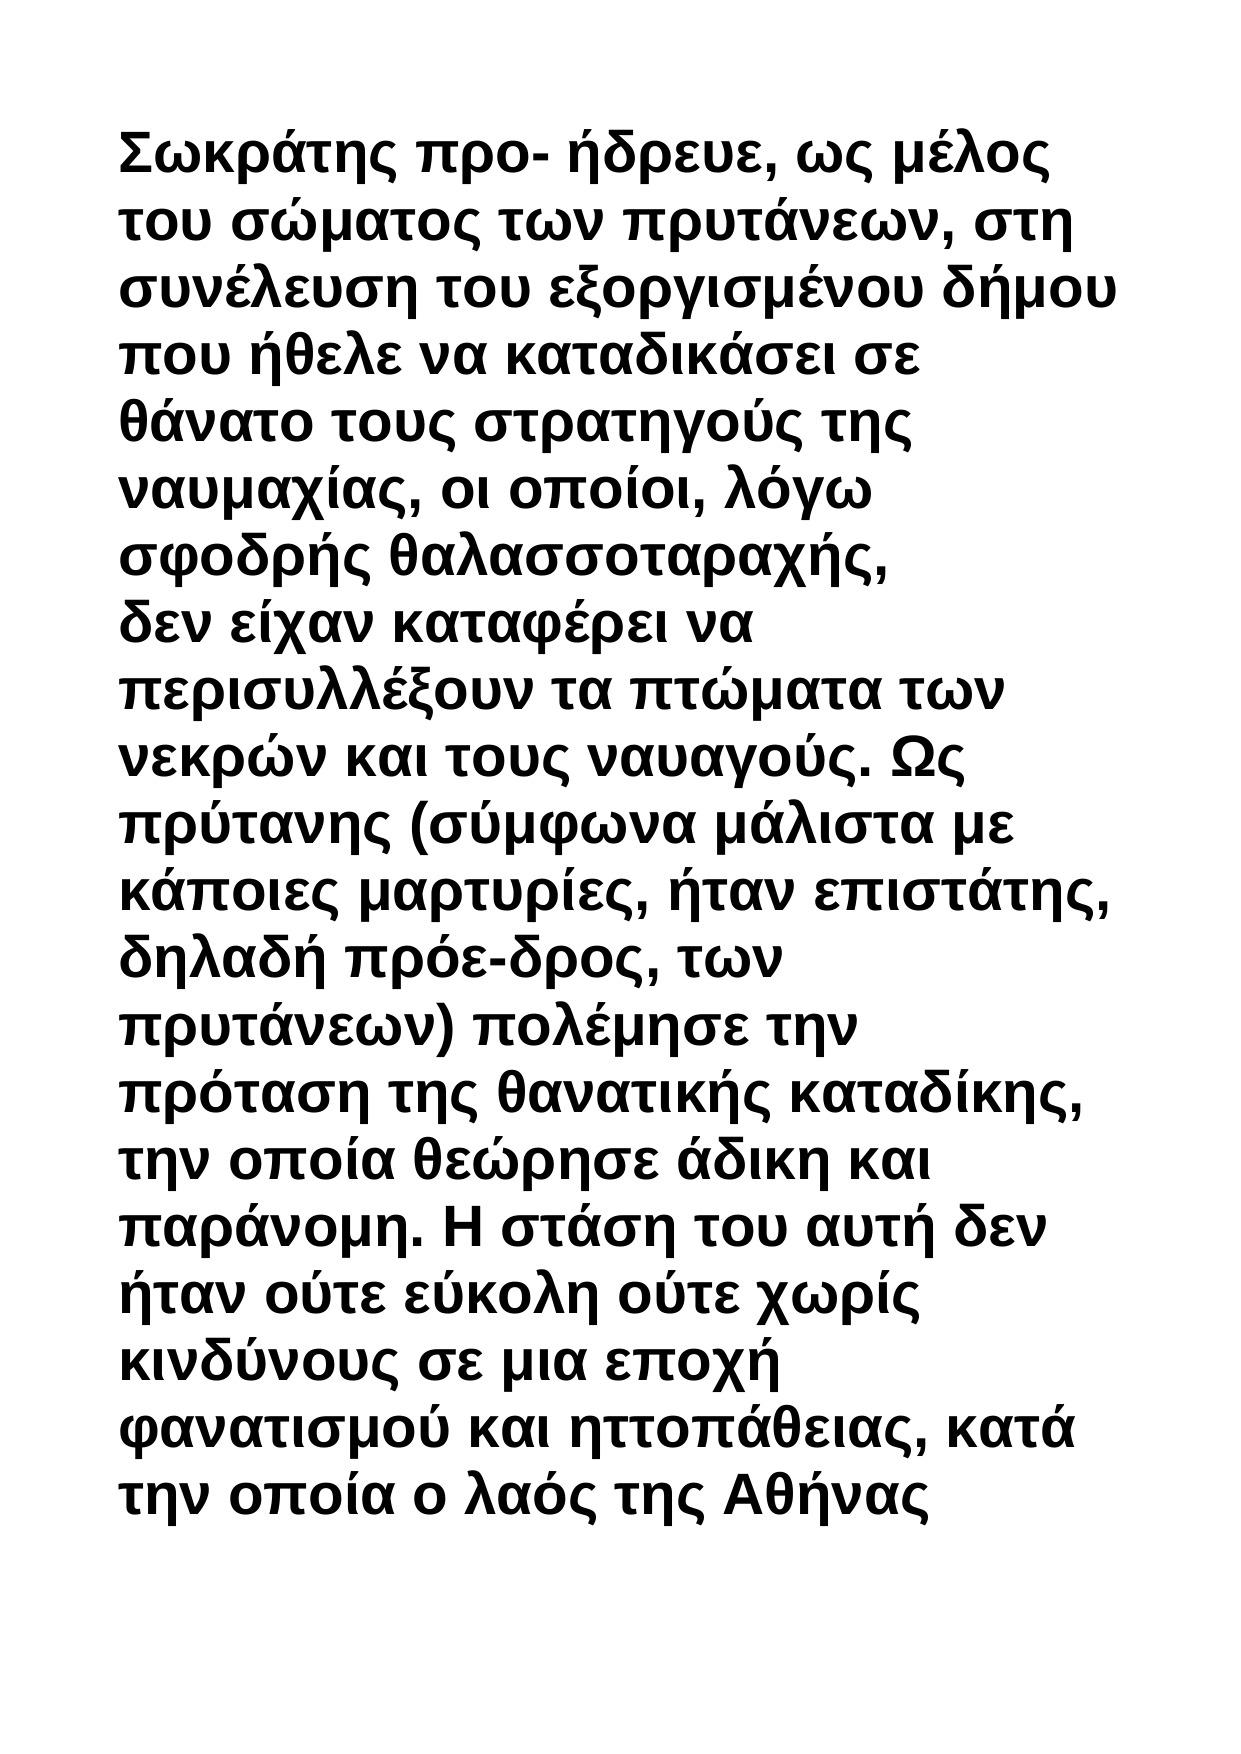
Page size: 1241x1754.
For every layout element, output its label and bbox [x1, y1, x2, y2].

text [118, 118, 1122, 588]
text [118, 588, 1122, 1527]
